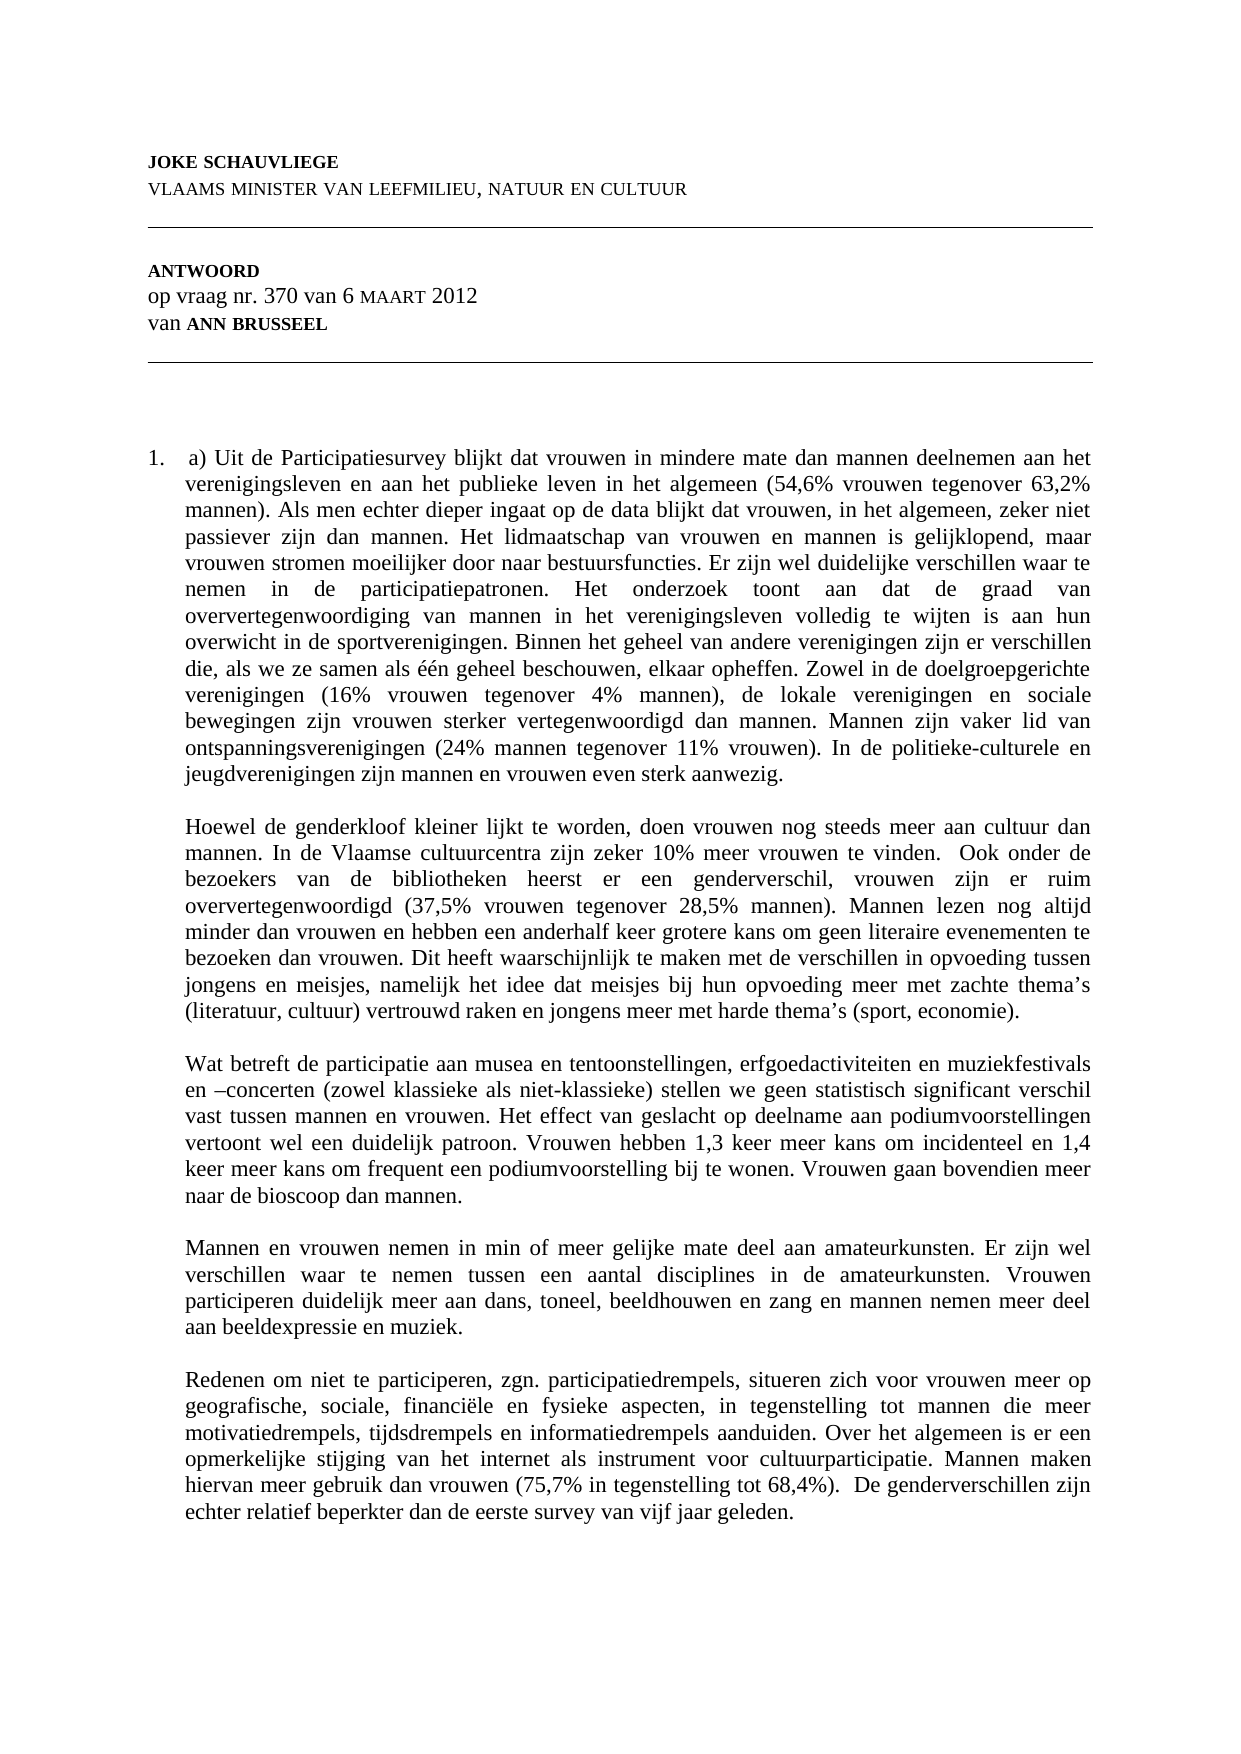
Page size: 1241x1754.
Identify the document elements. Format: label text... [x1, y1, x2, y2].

text van ann brusseel [148, 309, 1093, 335]
list Wat betreft de participatie aan musea en tentoonstellingen, erfgoedactiviteiten en muziekfestivals en –concerten (zowel klassieke als niet-klassieke) stellen we geen statistisch significant verschil vast tussen mannen en vrouwen. Het effect van geslacht op deelname aan podiumvoorstellingen vertoont wel een duidelijk patroon. Vrouwen hebben 1,3 keer meer kans om incidenteel en 1,4 keer meer kans om frequent een podiumvoorstelling bij te wonen. Vrouwen gaan bovendien meer naar de bioscoop dan mannen. [185, 1050, 1093, 1208]
list Hoewel de genderkloof kleiner lijkt te worden, doen vrouwen nog steeds meer aan cultuur dan mannen. In de Vlaamse cultuurcentra zijn zeker 10% meer vrouwen te vinden. Ook onder de bezoekers van de bibliotheken heerst er een genderverschil, vrouwen zijn er ruim oververtegenwoordigd (37,5% vrouwen tegenover 28,5% mannen). Mannen lezen nog altijd minder dan vrouwen en hebben een anderhalf keer grotere kans om geen literaire evenementen te bezoeken dan vrouwen. Dit heeft waarschijnlijk te maken met de verschillen in opvoeding tussen jongens en meisjes, namelijk het idee dat meisjes bij hun opvoeding meer met zachte thema’s (literatuur, cultuur) vertrouwd raken en jongens meer met harde thema’s (sport, economie). [185, 813, 1093, 1023]
list 1. a) Uit de Participatiesurvey blijkt dat vrouwen in mindere mate dan mannen deelnemen aan het verenigingsleven en aan het publieke leven in het algemeen (54,6% vrouwen tegenover 63,2% mannen). Als men echter dieper ingaat op de data blijkt dat vrouwen, in het algemeen, zeker niet passiever zijn dan mannen. Het lidmaatschap van vrouwen en mannen is gelijklopend, maar vrouwen stromen moeilijker door naar bestuursfuncties. Er zijn wel duidelijke verschillen waar te nemen in de participatiepatronen. Het onderzoek toont aan dat de graad van oververtegenwoordiging van mannen in het verenigingsleven volledig te wijten is aan hun overwicht in de sportverenigingen. Binnen het geheel van andere verenigingen zijn er verschillen die, als we ze samen als één geheel beschouwen, elkaar opheffen. Zowel in de doelgroepgerichte verenigingen (16% vrouwen tegenover 4% mannen), de lokale verenigingen en sociale bewegingen zijn vrouwen sterker vertegenwoordigd dan mannen. Mannen zijn vaker lid van ontspanningsverenigingen (24% mannen tegenover 11% vrouwen). In de politieke-culturele en jeugdverenigingen zijn mannen en vrouwen even sterk aanwezig. [148, 444, 1093, 786]
list Mannen en vrouwen nemen in min of meer gelijke mate deel aan amateurkunsten. Er zijn wel verschillen waar te nemen tussen een aantal disciplines in de amateurkunsten. Vrouwen participeren duidelijk meer aan dans, toneel, beeldhouwen en zang en mannen nemen meer deel aan beeldexpressie en muziek. [185, 1234, 1093, 1340]
text vlaams minister van leefmilieu, natuur en cultuur [148, 174, 1093, 200]
text op vraag nr. 370 van 6 [148, 282, 1093, 309]
list Redenen om niet te participeren, zgn. participatiedrempels, situeren zich voor vrouwen meer op geografische, sociale, financiële en fysieke aspecten, in tegenstelling tot mannen die meer motivatiedrempels, tijdsdrempels en informatiedrempels aanduiden. Over het algemeen is er een opmerkelijke stijging van het internet als instrument voor cultuurparticipatie. Mannen maken hiervan meer gebruik dan vrouwen (75,7% in tegenstelling tot 68,4%). De genderverschillen zijn echter relatief beperkter dan de eerste survey van vijf jaar geleden. [185, 1366, 1093, 1524]
text joke schauvliege [148, 148, 1093, 174]
text antwoord [148, 256, 1093, 282]
